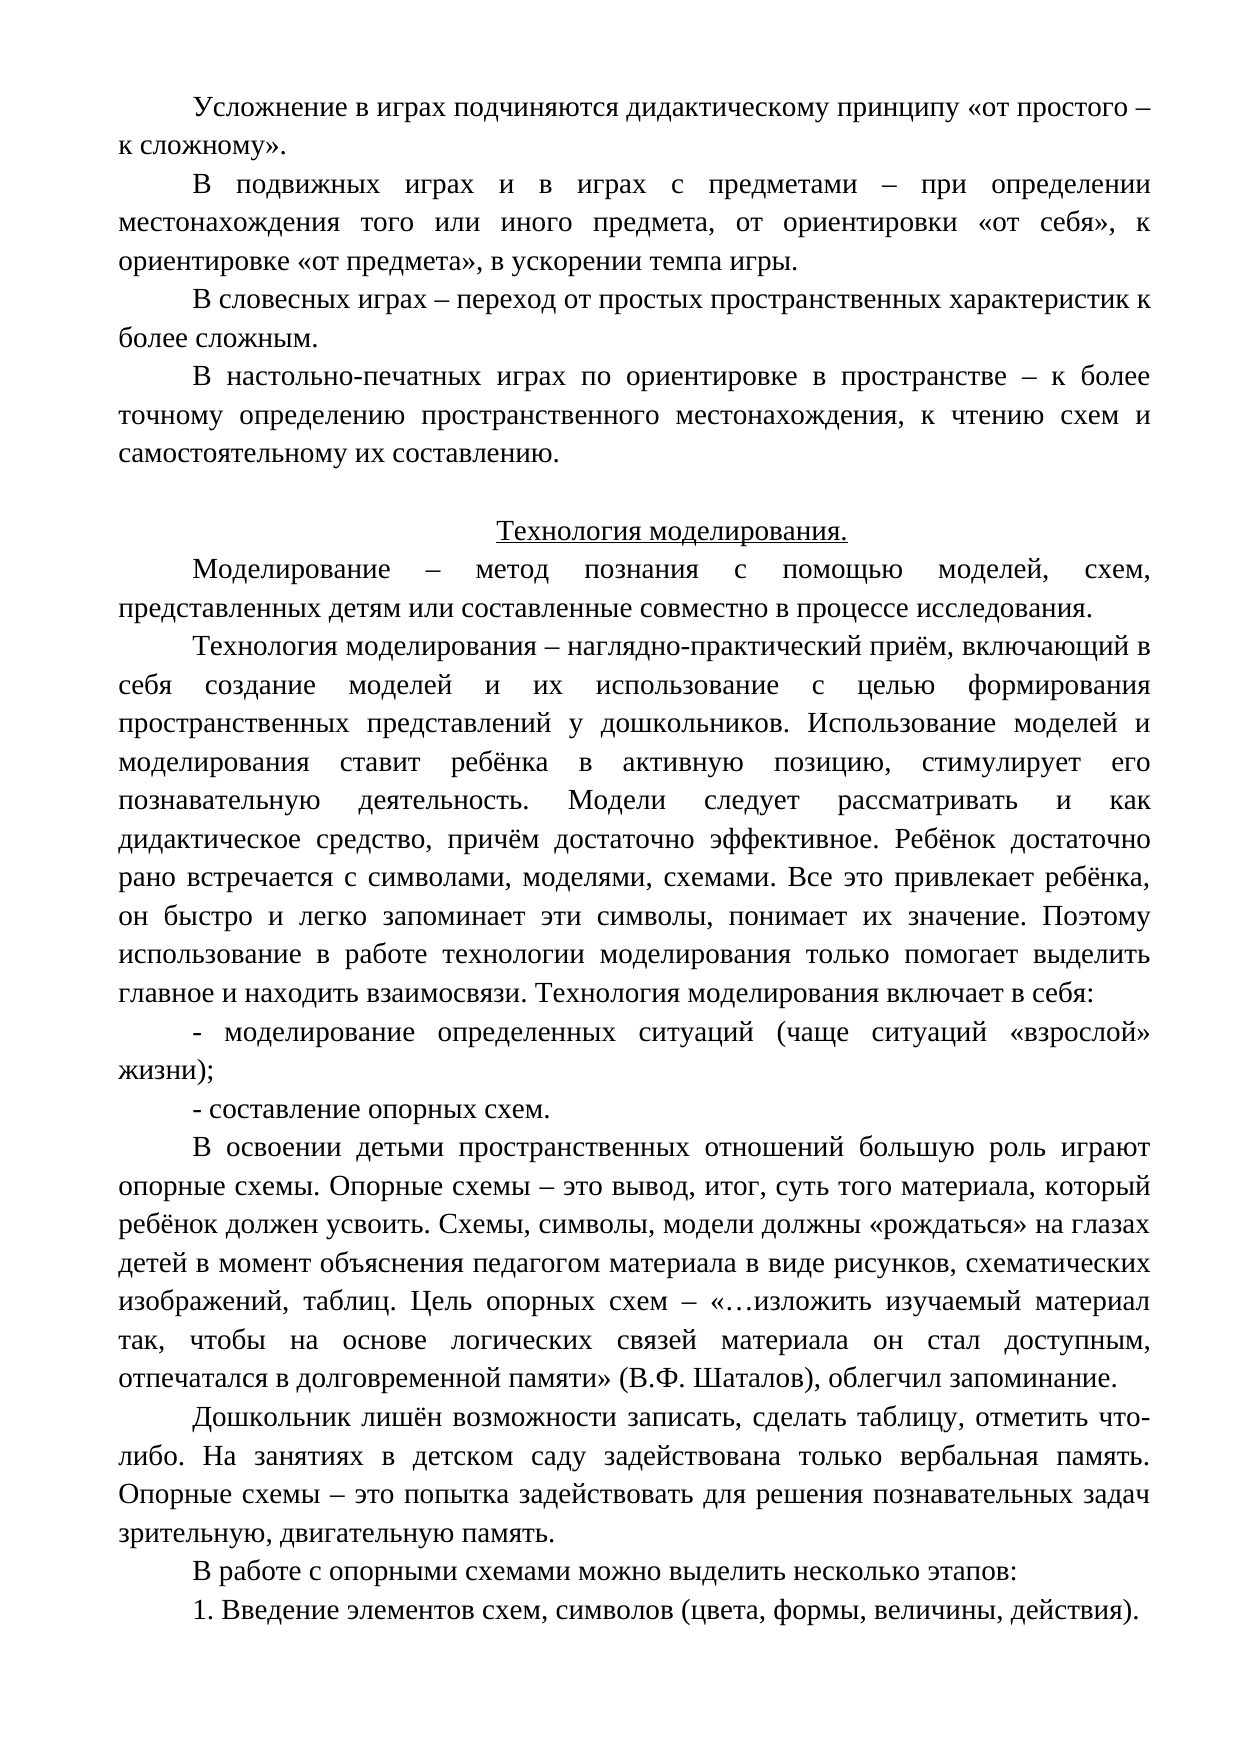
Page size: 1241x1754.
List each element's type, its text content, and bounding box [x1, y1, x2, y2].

text - моделирование определенных ситуаций (чаще ситуаций «взрослой» жизни); [118, 1014, 1152, 1086]
text - составление опорных схем. [118, 1091, 1152, 1124]
text Технология моделирования. [118, 513, 1152, 546]
text В работе с опорными схемами можно выделить несколько этапов: [118, 1553, 1152, 1587]
text 1.​ Введение элементов схем, символов (цвета, формы, величины, действия). [118, 1592, 1152, 1625]
text Технология моделирования – наглядно-практический приём, включающий в себя создание моделей и их использование с целью формирования пространственных представлений у дошкольников. Использование моделей и моделирования ставит ребёнка в активную позицию, стимулирует его познавательную деятельность. Модели следует рассматривать и как дидактическое средство, причём достаточно эффективное. Ребёнок достаточно рано встречается с символами, моделями, схемами. Все это привлекает ребёнка, он быстро и легко запоминает эти символы, понимает их значение. Поэтому использование в работе технологии моделирования только помогает выделить главное и находить взаимосвязи. Технология моделирования включает в себя: [118, 628, 1152, 1009]
text В настольно-печатных играх по ориентировке в пространстве – к более точному определению пространственного местонахождения, к чтению схем и самостоятельному их составлению. [118, 358, 1152, 469]
text Моделирование – метод познания с помощью моделей, схем, представленных детям или составленные совместно в процессе исследования. [118, 551, 1152, 623]
text В освоении детьми пространственных отношений большую роль играют опорные схемы. Опорные схемы – это вывод, итог, суть того материала, который ребёнок должен усвоить. Схемы, символы, модели должны «рождаться» на глазах детей в момент объяснения педагогом материала в виде рисунков, схематических изображений, таблиц. Цель опорных схем – «…изложить изучаемый материал так, чтобы на основе логических связей материала он стал доступным, отпечатался в долговременной памяти» (В.Ф. Шаталов), облегчил запоминание. [118, 1129, 1152, 1394]
text В словесных играх – переход от простых пространственных характеристик к более сложным. [118, 281, 1152, 353]
text Дошкольник лишён возможности записать, сделать таблицу, отметить что-либо. На занятиях в детском саду задействована только вербальная память. Опорные схемы – это попытка задействовать для решения познавательных задач зрительную, двигательную память. [118, 1399, 1152, 1548]
text В подвижных играх и в играх с предметами – при определении местонахождения того или иного предмета, от ориентировки «от себя», к ориентировке «от предмета», в ускорении темпа игры. [118, 166, 1152, 276]
text Усложнение в играх подчиняются дидактическому принципу «от простого – к сложному». [118, 89, 1152, 161]
